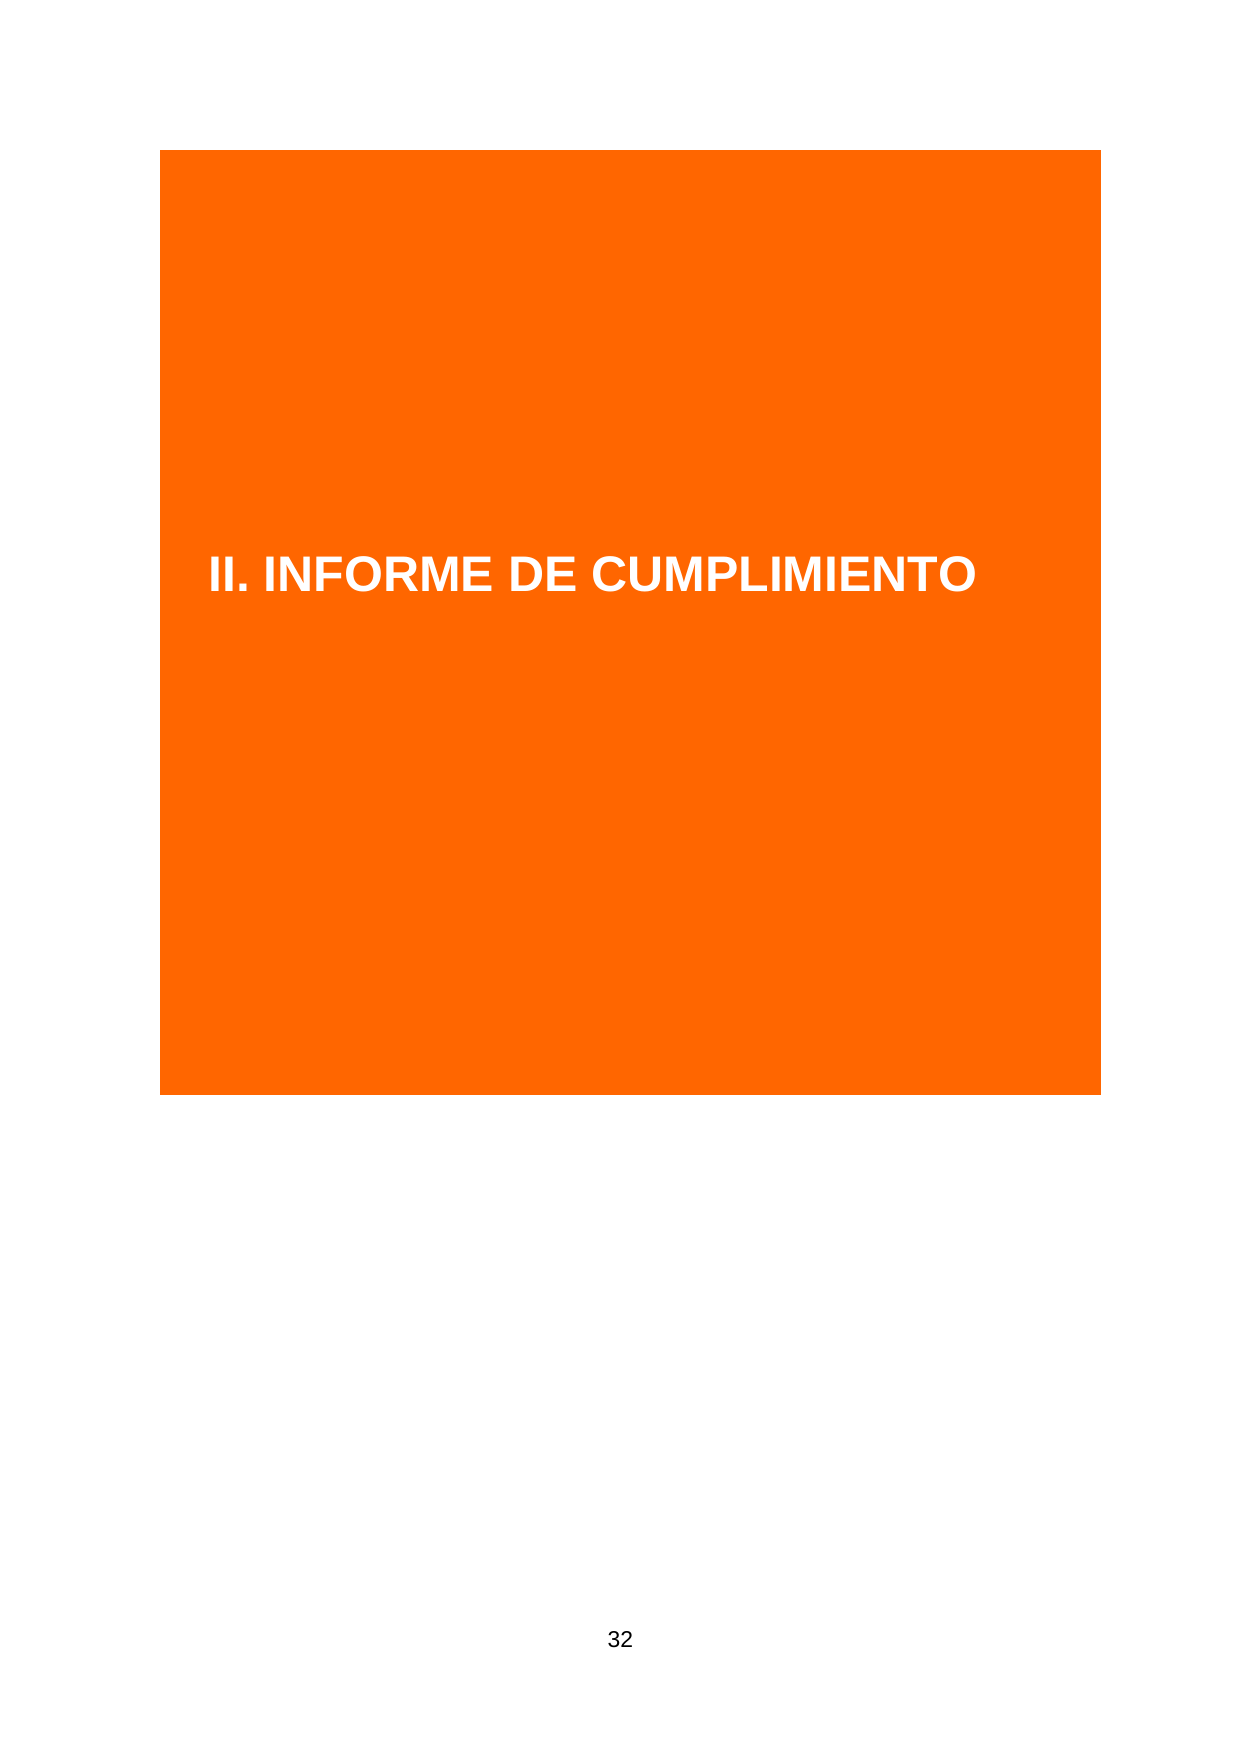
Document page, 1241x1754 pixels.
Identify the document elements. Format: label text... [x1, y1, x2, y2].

table_header II. INFORME DE CUMPLIMIENTO [160, 150, 1101, 1095]
